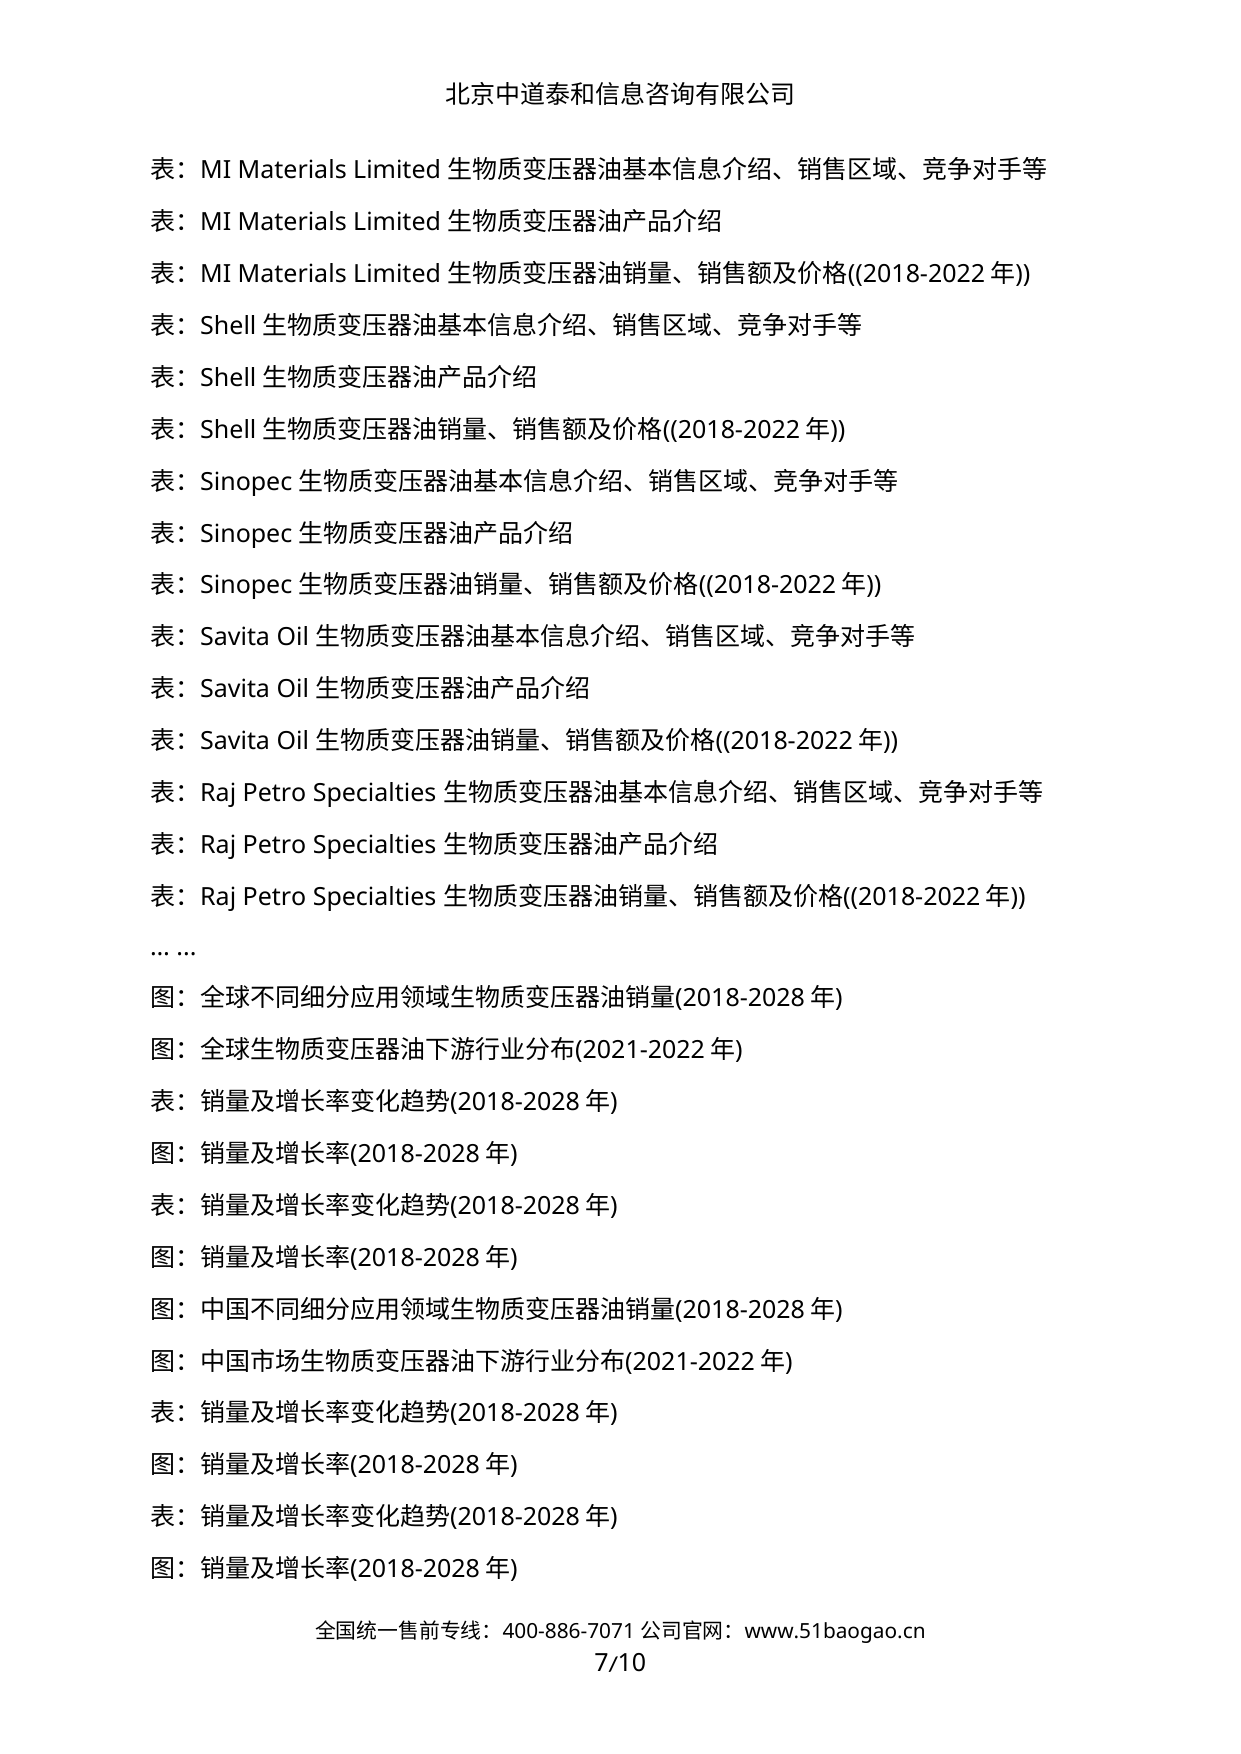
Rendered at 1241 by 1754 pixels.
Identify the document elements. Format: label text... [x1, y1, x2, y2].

text 表：Shell 生物质变压器油基本信息介绍、销售区域、竞争对手等 [150, 306, 1090, 342]
text 表：销量及增长率变化趋势(2018-2028年) [150, 1497, 1090, 1533]
text 图：全球生物质变压器油下游行业分布(2021-2022年) [150, 1030, 1090, 1066]
text 表：销量及增长率变化趋势(2018-2028年) [150, 1082, 1090, 1118]
text 图：中国不同细分应用领域生物质变压器油销量(2018-2028年) [150, 1289, 1090, 1325]
text 图：全球不同细分应用领域生物质变压器油销量(2018-2028年) [150, 978, 1090, 1014]
text 表：MI Materials Limited 生物质变压器油销量、销售额及价格((2018-2022年)) [150, 254, 1090, 290]
text 表：MI Materials Limited 生物质变压器油基本信息介绍、销售区域、竞争对手等 [150, 150, 1090, 186]
text 表：Savita Oil 生物质变压器油产品介绍 [150, 669, 1090, 705]
text 表：Sinopec 生物质变压器油销量、销售额及价格((2018-2022年)) [150, 565, 1090, 601]
text 图：销量及增长率(2018-2028年) [150, 1445, 1090, 1481]
text 图：销量及增长率(2018-2028年) [150, 1548, 1090, 1585]
text 表：Sinopec 生物质变压器油基本信息介绍、销售区域、竞争对手等 [150, 461, 1090, 497]
text … ... [150, 928, 1090, 962]
text 表：Raj Petro Specialties 生物质变压器油基本信息介绍、销售区域、竞争对手等 [150, 772, 1090, 809]
text 表：Shell 生物质变压器油销量、销售额及价格((2018-2022年)) [150, 409, 1090, 446]
text 表：MI Materials Limited 生物质变压器油产品介绍 [150, 202, 1090, 238]
text 表：销量及增长率变化趋势(2018-2028年) [150, 1393, 1090, 1429]
text 图：中国市场生物质变压器油下游行业分布(2021-2022年) [150, 1341, 1090, 1377]
text 图：销量及增长率(2018-2028年) [150, 1133, 1090, 1170]
text 表：Sinopec 生物质变压器油产品介绍 [150, 513, 1090, 549]
text 表：销量及增长率变化趋势(2018-2028年) [150, 1185, 1090, 1222]
text 表：Raj Petro Specialties 生物质变压器油产品介绍 [150, 824, 1090, 861]
text 图：销量及增长率(2018-2028年) [150, 1237, 1090, 1273]
text 表：Raj Petro Specialties 生物质变压器油销量、销售额及价格((2018-2022年)) [150, 876, 1090, 912]
text 表：Savita Oil 生物质变压器油基本信息介绍、销售区域、竞争对手等 [150, 617, 1090, 653]
text 表：Savita Oil 生物质变压器油销量、销售额及价格((2018-2022年)) [150, 721, 1090, 757]
text 表：Shell 生物质变压器油产品介绍 [150, 357, 1090, 394]
